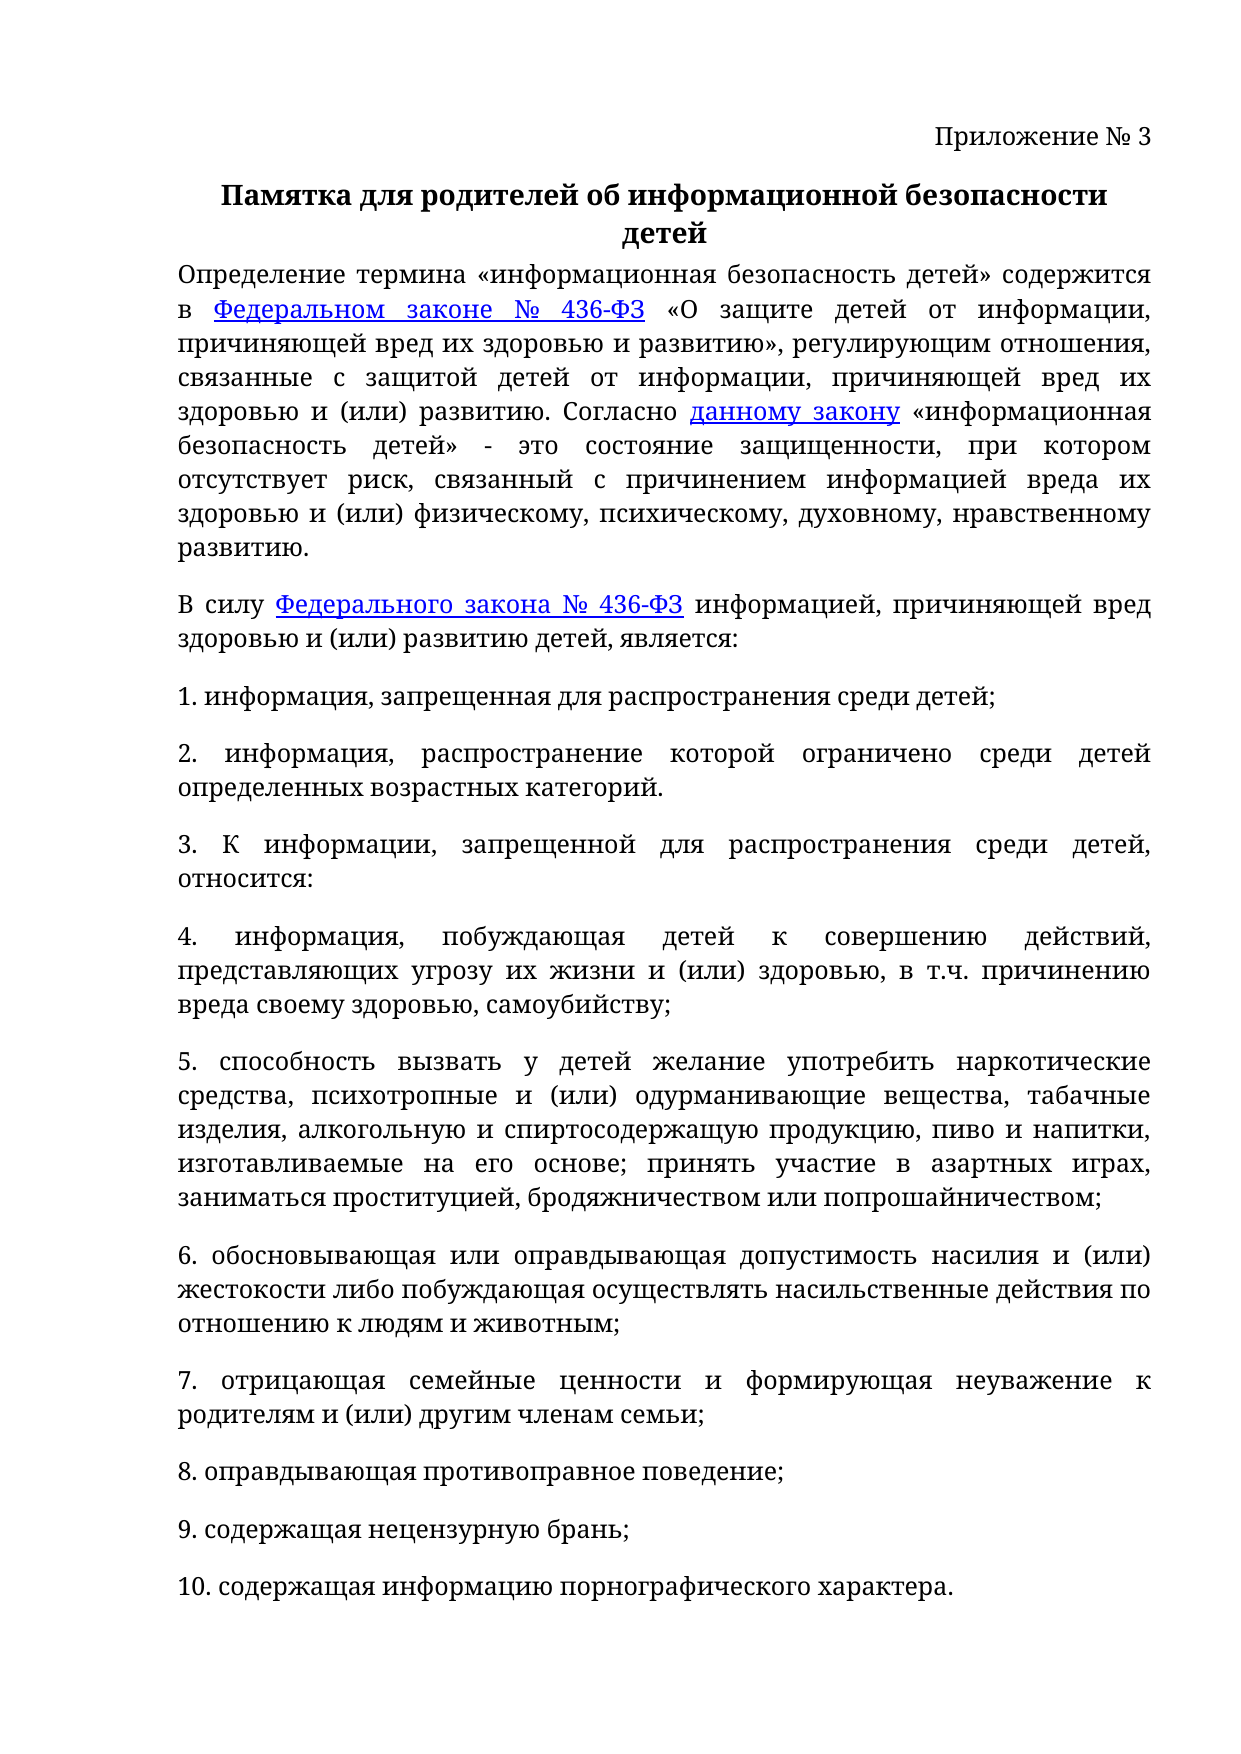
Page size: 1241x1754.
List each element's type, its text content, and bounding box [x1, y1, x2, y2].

subtitle Памятка для родителей об информационной безопасности детей [177, 175, 1152, 252]
text 4. информация, побуждающая детей к совершению действий, представляющих угрозу их жизни и (или) здоровью, в т.ч. причинению вреда своему здоровью, самоубийству; [177, 918, 1152, 1021]
text 6. обосновывающая или оправдывающая допустимость насилия и (или) жестокости либо побуждающая осуществлять насильственные действия по отношению к людям и животным; [177, 1237, 1152, 1339]
text 1. информация, запрещенная для распространения среди детей; [177, 678, 1152, 712]
text 10. содержащая информацию порнографического характера. [177, 1569, 1152, 1603]
text 7. отрицающая семейные ценности и формирующая неуважение к родителям и (или) другим членам семьи; [177, 1363, 1152, 1431]
text Определение термина «информационная безопасность детей» содержится в Федеральном законе № 436-ФЗ «О защите детей от информации, причиняющей вред их здоровью и развитию», регулирующим отношения, связанные с защитой детей от информации, причиняющей вред их здоровью и (или) развитию. Согласно данному закону «информационная безопасность детей» - это состояние защищенности, при котором отсутствует риск, связанный с причинением информацией вреда их здоровью и (или) физическому, психическому, духовному, нравственному развитию. [177, 257, 1152, 564]
text 2. информация, распространение которой ограничено среди детей определенных возрастных категорий. [177, 736, 1152, 804]
text Приложение № 3 [177, 118, 1152, 152]
text 9. содержащая нецензурную брань; [177, 1511, 1152, 1545]
text 3. К информации, запрещенной для распространения среди детей, относится: [177, 827, 1152, 895]
text В силу Федерального закона № 436-ФЗ информацией, причиняющей вред здоровью и (или) развитию детей, является: [177, 587, 1152, 655]
text 5. способность вызвать у детей желание употребить наркотические средства, психотропные и (или) одурманивающие вещества, табачные изделия, алкогольную и спиртосодержащую продукцию, пиво и напитки, изготавливаемые на его основе; принять участие в азартных играх, заниматься проституцией, бродяжничеством или попрошайничеством; [177, 1044, 1152, 1214]
text 8. оправдывающая противоправное поведение; [177, 1454, 1152, 1488]
